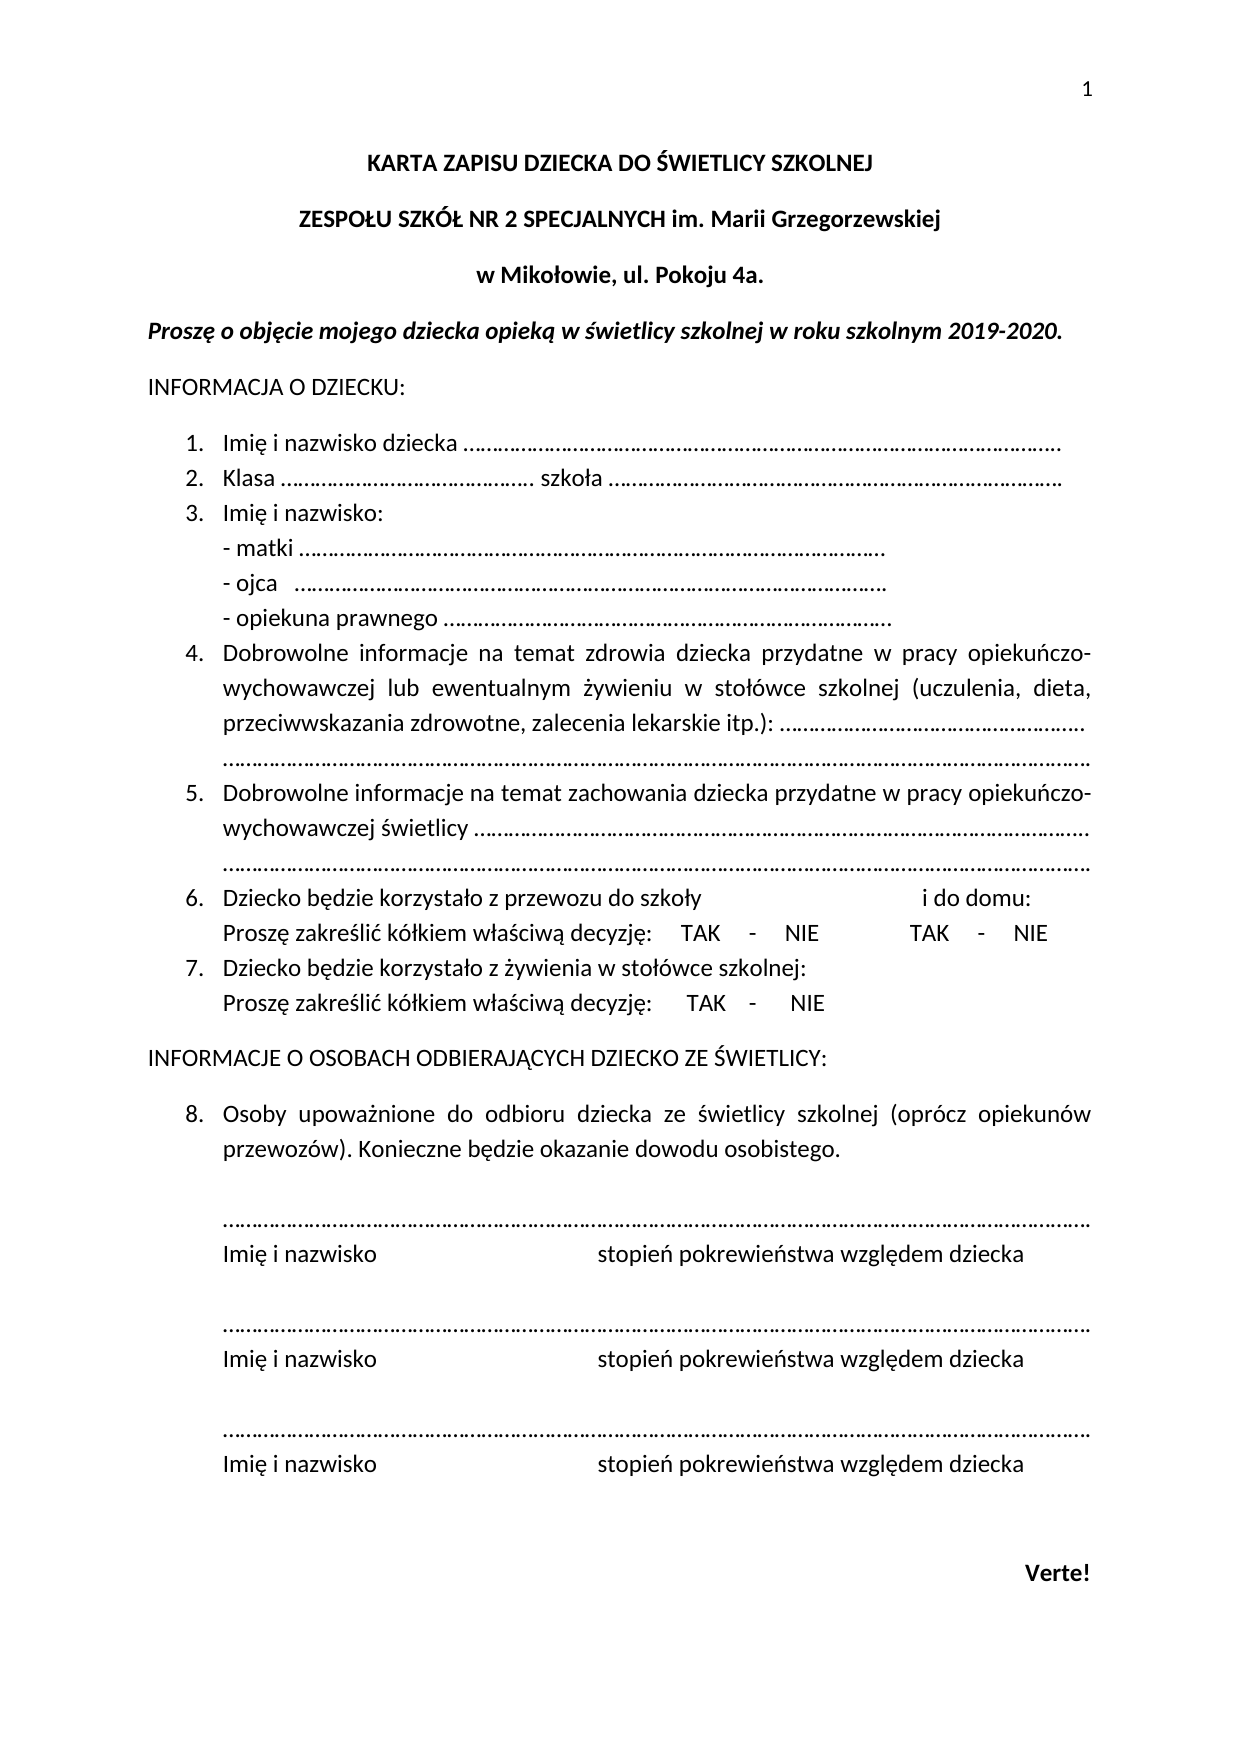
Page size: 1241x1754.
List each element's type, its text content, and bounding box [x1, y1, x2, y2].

list ……………………………………………………………………………………………………………………………………. [223, 1308, 1093, 1339]
list - matki ………………………………………………………………………………………… [223, 532, 1093, 562]
text ZESPOŁU SZKÓŁ NR 2 SPECJALNYCH im. Marii Grzegorzewskiej [148, 203, 1093, 234]
list Imię i nazwisko stopień pokrewieństwa względem dziecka [223, 1238, 1093, 1269]
list Proszę zakreślić kółkiem właściwą decyzję: TAK - NIE [223, 987, 1093, 1017]
list ……………………………………………………………………………………………………………………………………. [223, 1413, 1093, 1444]
list Proszę zakreślić kółkiem właściwą decyzję: TAK - NIE TAK - NIE [223, 917, 1093, 947]
list Dobrowolne informacje na temat zachowania dziecka przydatne w pracy opiekuńczo-wychowawczej świetlicy …………………………………………………………………………………………….. [185, 777, 1093, 842]
list ……………………………………………………………………………………………………………………………………. [223, 847, 1093, 877]
list Osoby upoważnione do odbioru dziecka ze świetlicy szkolnej (oprócz opiekunów przewozów). Konieczne będzie okazanie dowodu osobistego. [185, 1098, 1093, 1164]
list - ojca …………………………………………………………………………………………. [223, 567, 1093, 597]
list ……………………………………………………………………………………………………………………………………. [223, 742, 1093, 772]
text INFORMACJA O DZIECKU: [148, 371, 1093, 401]
text INFORMACJE O OSOBACH ODBIERAJĄCYCH DZIECKO ZE ŚWIETLICY: [148, 1043, 1093, 1073]
list Dziecko będzie korzystało z przewozu do szkoły i do domu: [185, 882, 1093, 912]
list Imię i nazwisko: [185, 497, 1093, 527]
list ……………………………………………………………………………………………………………………………………. [223, 1203, 1093, 1234]
list - opiekuna prawnego …………………………………………………………………… [223, 602, 1093, 632]
list Dziecko będzie korzystało z żywienia w stołówce szkolnej: [185, 952, 1093, 982]
text KARTA ZAPISU DZIECKA DO ŚWIETLICY SZKOLNEJ [148, 148, 1093, 178]
text Proszę o objęcie mojego dziecka opieką w świetlicy szkolnej w roku szkolnym 2019-2020. [148, 315, 1093, 346]
list Dobrowolne informacje na temat zdrowia dziecka przydatne w pracy opiekuńczo-wychowawczej lub ewentualnym żywieniu w stołówce szkolnej (uczulenia, dieta, przeciwwskazania zdrowotne, zalecenia lekarskie itp.): …………………………………………….. [185, 637, 1093, 737]
list Imię i nazwisko stopień pokrewieństwa względem dziecka [223, 1448, 1093, 1479]
text w Mikołowie, ul. Pokoju 4a. [148, 259, 1093, 290]
text Verte! [148, 1557, 1093, 1588]
list Imię i nazwisko dziecka ………………………………………………………………………………………….. [185, 427, 1093, 457]
list Imię i nazwisko stopień pokrewieństwa względem dziecka [223, 1343, 1093, 1374]
list Klasa …………………………………….. szkoła ……………………………………………………………………. [185, 462, 1093, 492]
